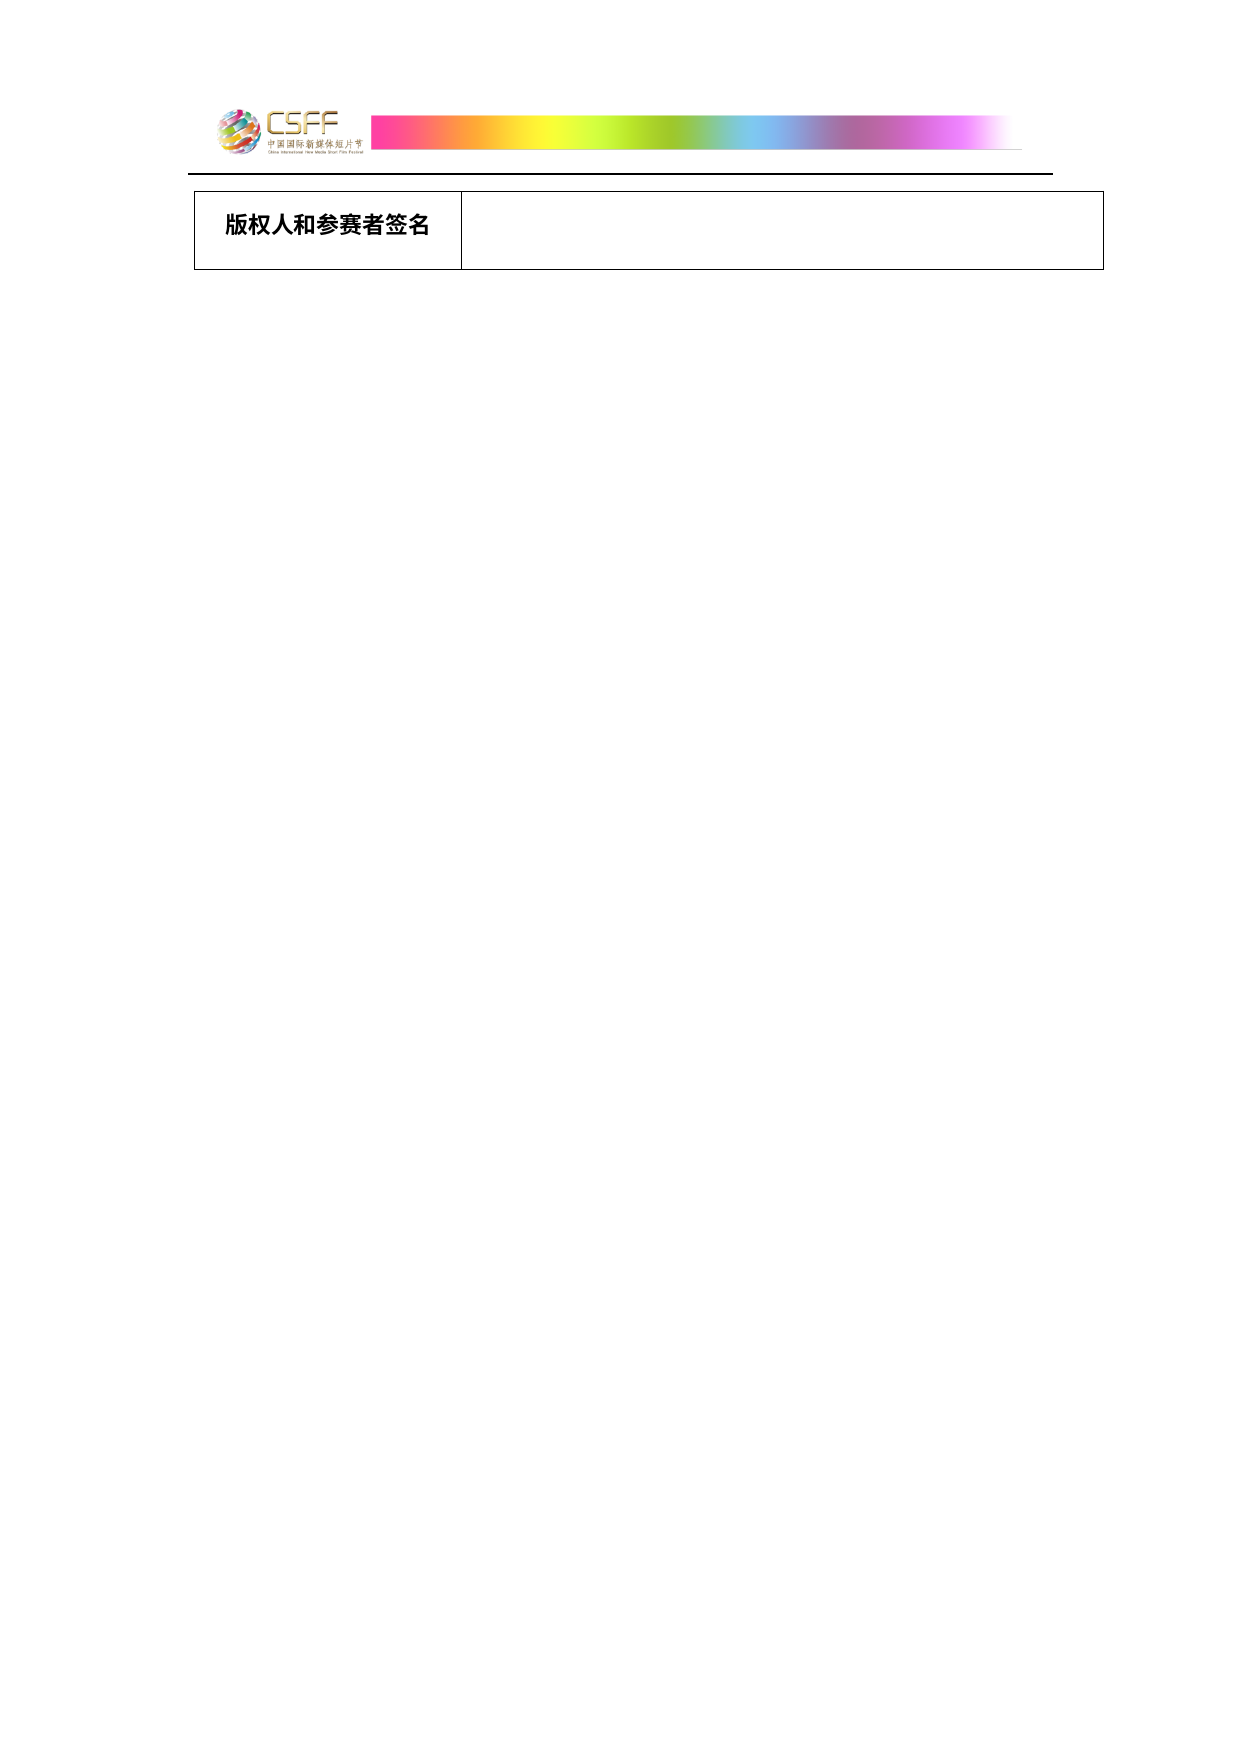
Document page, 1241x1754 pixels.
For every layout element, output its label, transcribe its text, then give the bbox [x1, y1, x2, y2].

table_cell 版权人和参赛者签名 [195, 192, 461, 269]
table_cell [462, 192, 1103, 269]
picture [187, 88, 1052, 171]
